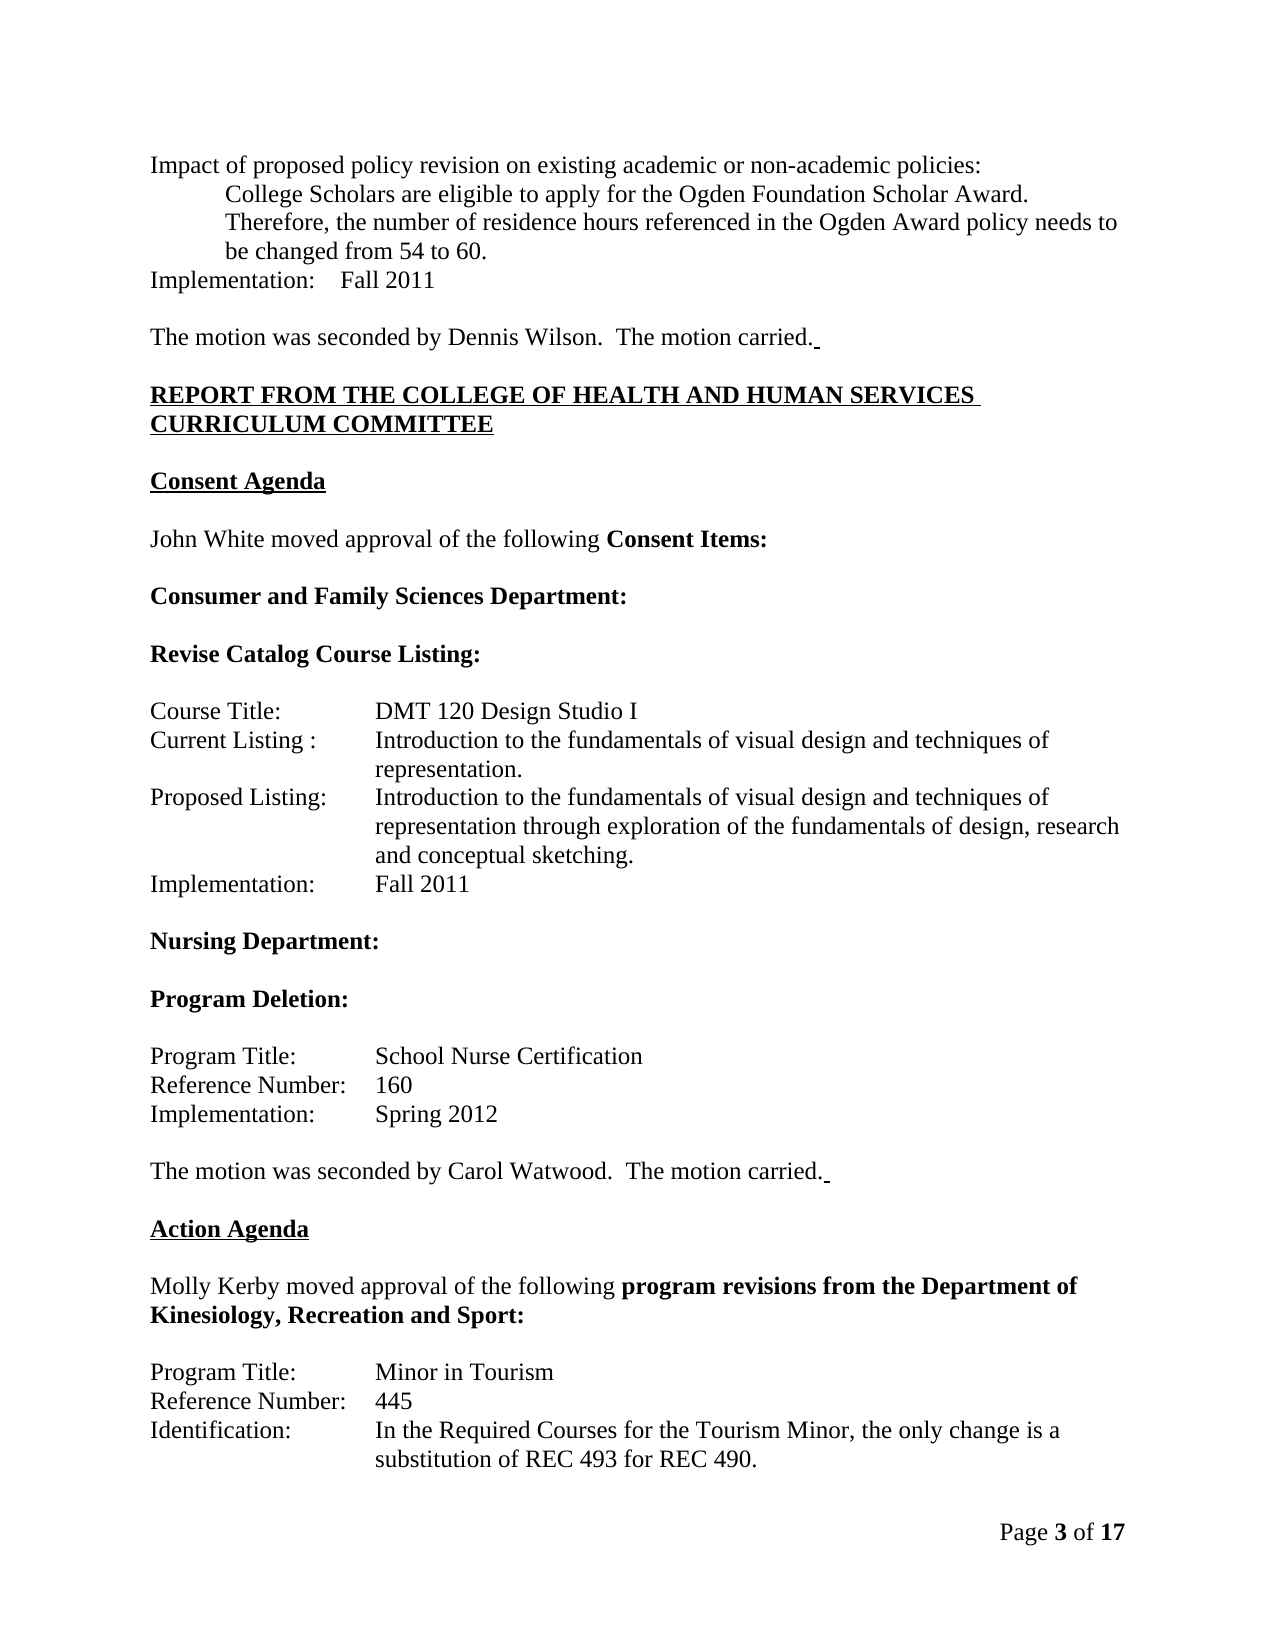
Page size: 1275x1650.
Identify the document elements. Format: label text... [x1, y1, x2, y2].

text Action Agenda [150, 1214, 1125, 1242]
text Program Title: Minor in Tourism [150, 1357, 1125, 1386]
text REPORT FROM THE COLLEGE OF HEALTH AND HUMAN SERVICES CURRICULUM COMMITTEE [150, 380, 1125, 437]
text Implementation: Fall 2011 [150, 265, 1125, 294]
text Consent Agenda [150, 466, 1125, 495]
text Implementation: Spring 2012 [150, 1099, 1125, 1127]
text Proposed Listing: Introduction to the fundamentals of visual design and techniques of [150, 782, 1125, 811]
text Revise Catalog Course Listing: [150, 639, 1125, 667]
text John White moved approval of the following Consent Items: [150, 524, 1125, 552]
text Molly Kerby moved approval of the following program revisions from the Department of Kinesiology, Recreation and Sport: [150, 1271, 1125, 1329]
text representation. [300, 754, 1125, 782]
text Program Title: School Nurse Certification [150, 1041, 1125, 1070]
text Impact of proposed policy revision on existing academic or non-academic policies: [150, 150, 1125, 179]
text representation through exploration of the fundamentals of design, research [300, 811, 1125, 840]
text Current Listing : Introduction to the fundamentals of visual design and techniques of [150, 725, 1125, 754]
text Course Title: DMT 120 Design Studio I [150, 696, 1125, 725]
text and conceptual sketching. [300, 840, 1125, 869]
text The motion was seconded by Carol Watwood. The motion carried. [150, 1156, 1125, 1185]
text Nursing Department: [150, 926, 1125, 955]
text Identification: In the Required Courses for the Tourism Minor, the only change is a [150, 1415, 1125, 1444]
text Program Deletion: [150, 984, 1125, 1012]
text Reference Number: 160 [150, 1070, 1125, 1099]
text Reference Number: 445 [150, 1386, 1125, 1415]
text College Scholars are eligible to apply for the Ogden Foundation Scholar Award. Therefore, the number of residence hours referenced in the Ogden Award policy needs to be changed from 54 to 60. [150, 179, 1125, 265]
text The motion was seconded by Dennis Wilson. The motion carried. [150, 322, 1125, 351]
text substitution of REC 493 for REC 490. [300, 1444, 1125, 1472]
text Consumer and Family Sciences Department: [150, 581, 1125, 610]
text Implementation: Fall 2011 [150, 869, 1125, 897]
